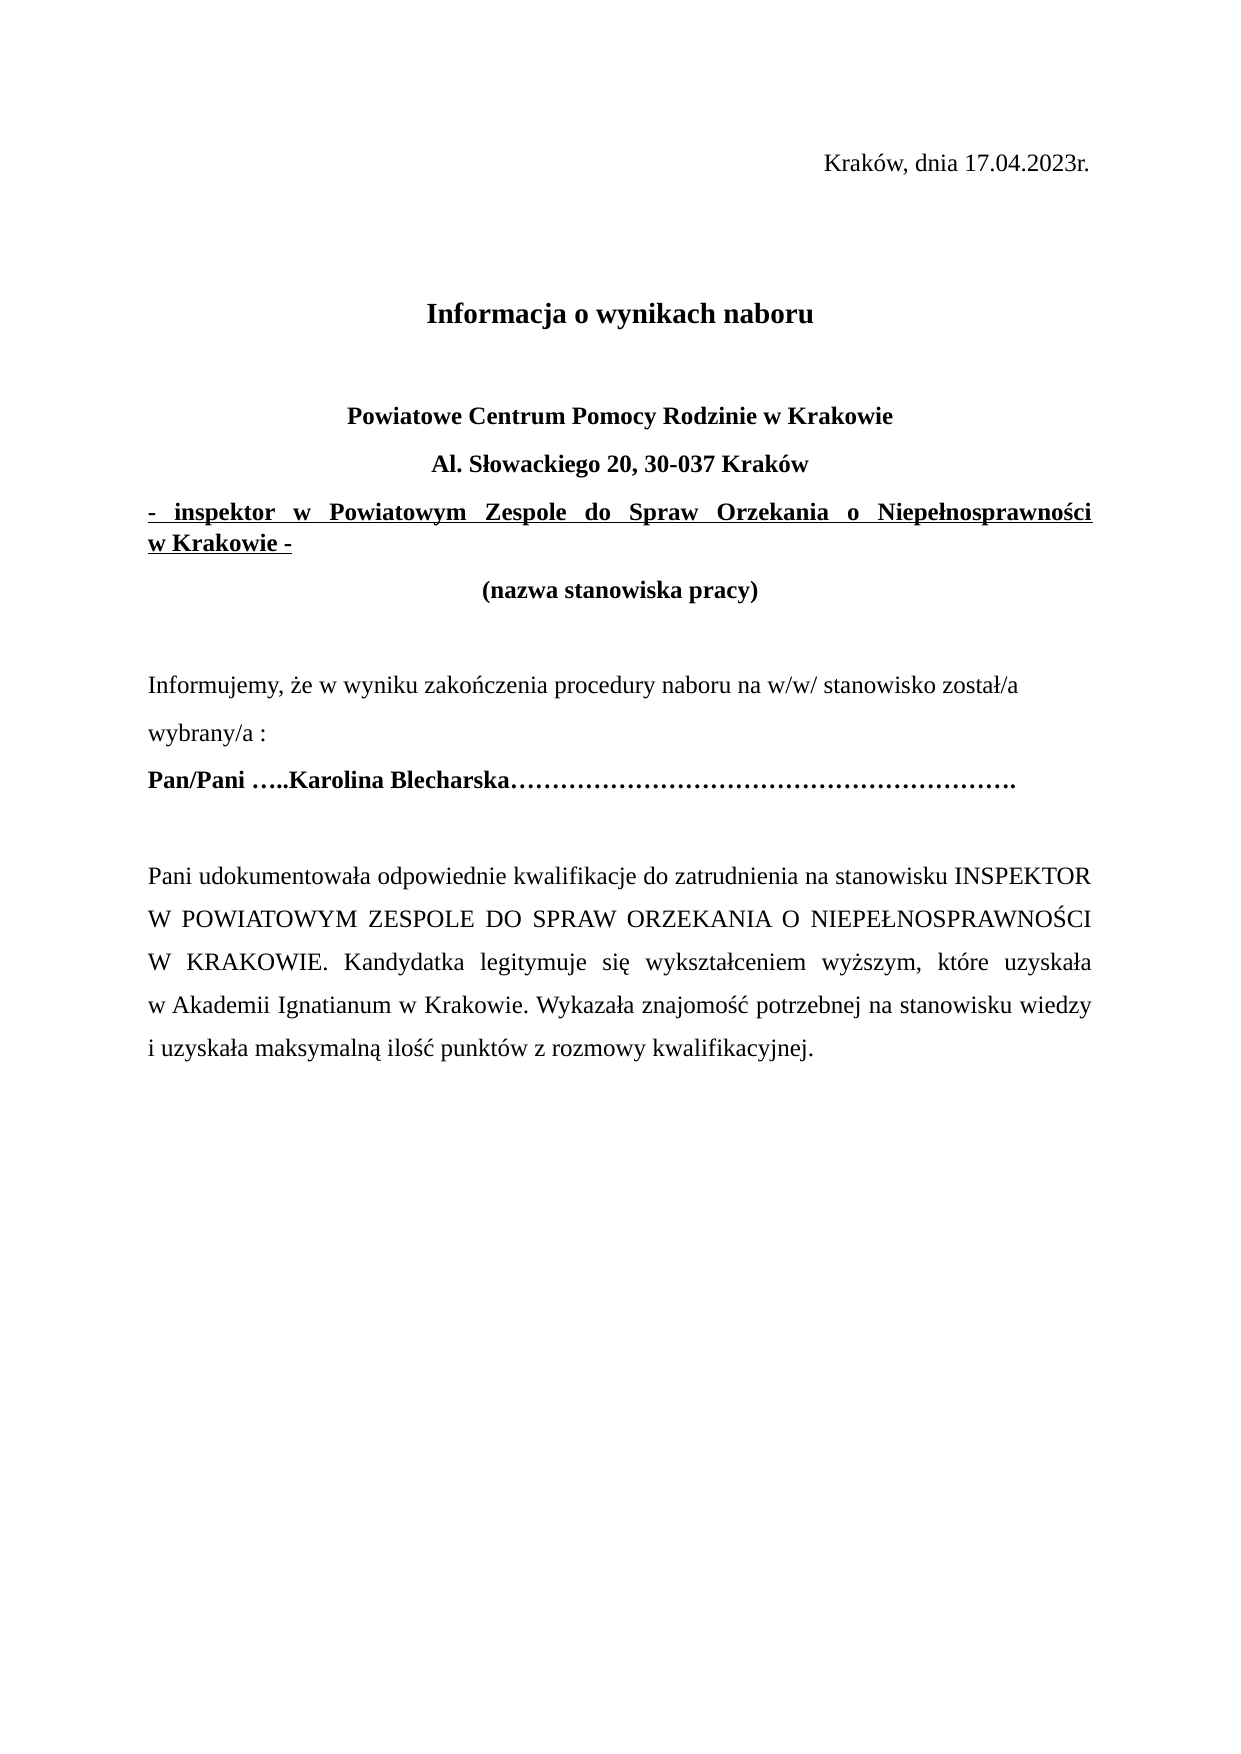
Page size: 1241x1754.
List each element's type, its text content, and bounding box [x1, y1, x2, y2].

text Informacja o wynikach naboru [148, 296, 1093, 329]
text Informujemy, że w wyniku zakończenia procedury naboru na w/w/ stanowisko został/a [148, 670, 1093, 699]
text - inspektor w Powiatowym Zespole do Spraw Orzekania o Niepełnosprawności w Krakowie - [148, 497, 1093, 522]
text wybrany/a : [148, 718, 1093, 747]
text (nazwa stanowiska pracy) [148, 576, 1093, 604]
text Powiatowe Centrum Pomocy Rodzinie w Krakowie [148, 401, 1093, 430]
text Kraków, dnia 17.04.2023r. [148, 148, 1093, 176]
text Al. Słowackiego 20, 30-037 Kraków [148, 449, 1093, 478]
text Pan/Pani …..Karolina Blecharska……………………………………………………. [148, 766, 1093, 794]
text - inspektor w Powiatowym Zespole do Spraw Orzekania o Niepełnosprawności w Krakowie - [148, 523, 1093, 557]
text Pani udokumentowała odpowiednie kwalifikacje do zatrudnienia na stanowisku INSPEKTOR W POWIATOWYM ZESPOLE DO SPRAW ORZEKANIA O NIEPEŁNOSPRAWNOŚCI W KRAKOWIE. Kandydatka legitymuje się wykształceniem wyższym, które uzyskała w Akademii Ignatianum w Krakowie. Wykazała znajomość potrzebnej na stanowisku wiedzy i uzyskała maksymalną ilość punktów z rozmowy kwalifikacyjnej. [148, 861, 1093, 1062]
